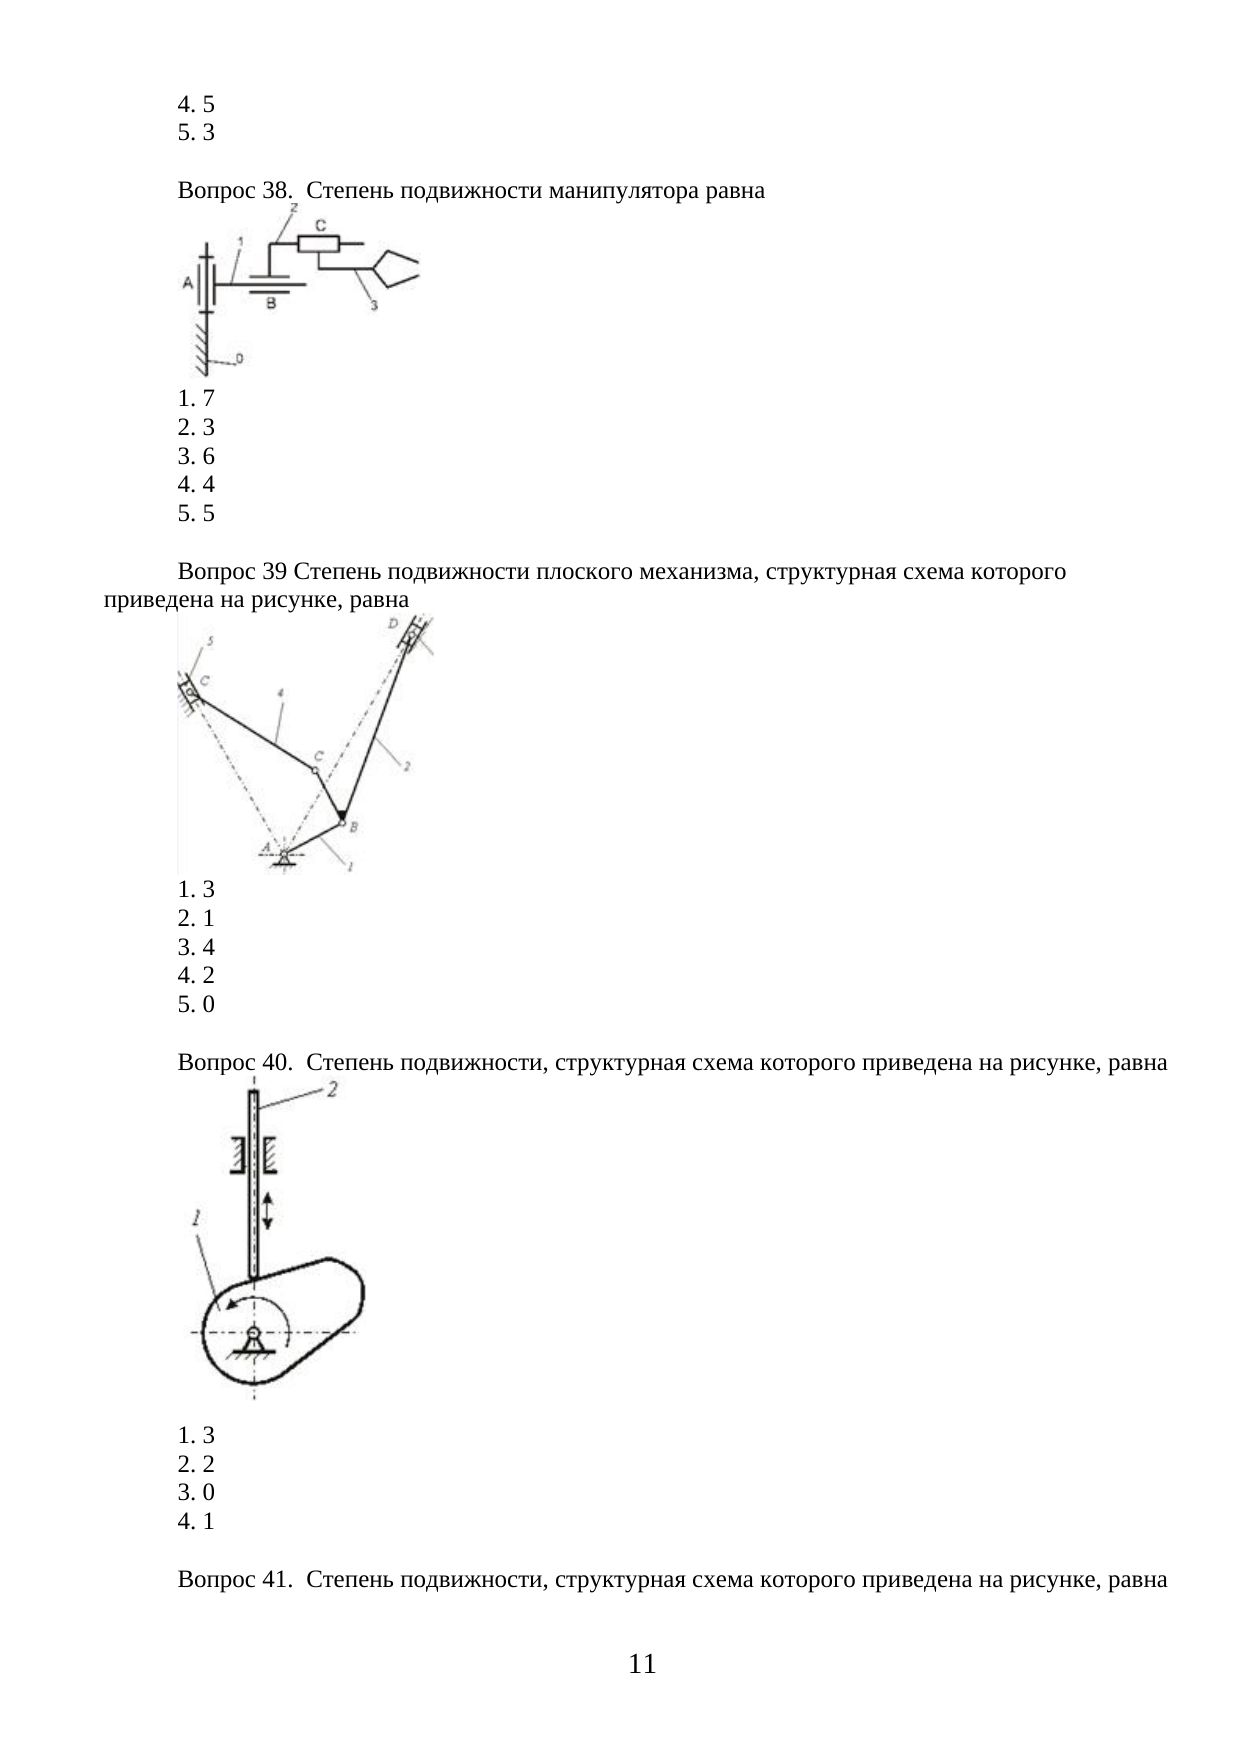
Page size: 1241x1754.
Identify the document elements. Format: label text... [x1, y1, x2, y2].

text 5. 0 [103, 989, 1181, 1018]
text 4. 2 [103, 961, 1181, 989]
text 2. 2 [103, 1449, 1181, 1477]
picture [177, 203, 422, 384]
text Вопрос 38. Степень подвижности манипулятора равна [103, 175, 1181, 204]
text 3. 4 [103, 932, 1181, 961]
picture [183, 1075, 367, 1415]
text Вопрос 40. Степень подвижности, структурная схема которого приведена на рисунке, равна [103, 1047, 1181, 1076]
text 4. 4 [103, 469, 1181, 498]
text 4. 5 [103, 89, 1181, 117]
text Вопрос 39 Степень подвижности плоского механизма, структурная схема которого приведена на рисунке, равна [103, 556, 1181, 613]
text 2. 3 [103, 412, 1181, 441]
text 3. 6 [103, 441, 1181, 469]
picture [177, 613, 434, 875]
text 3. 0 [103, 1477, 1181, 1506]
text 4. 1 [103, 1506, 1181, 1535]
text 1. 3 [103, 874, 1181, 903]
text 2. 1 [103, 903, 1181, 932]
text 1. 3 [103, 1420, 1181, 1449]
text Вопрос 41. Степень подвижности, структурная схема которого приведена на рисунке, равна [103, 1564, 1181, 1592]
text 1. 7 [103, 383, 1181, 412]
text 5. 3 [103, 117, 1181, 146]
text 5. 5 [103, 498, 1181, 527]
